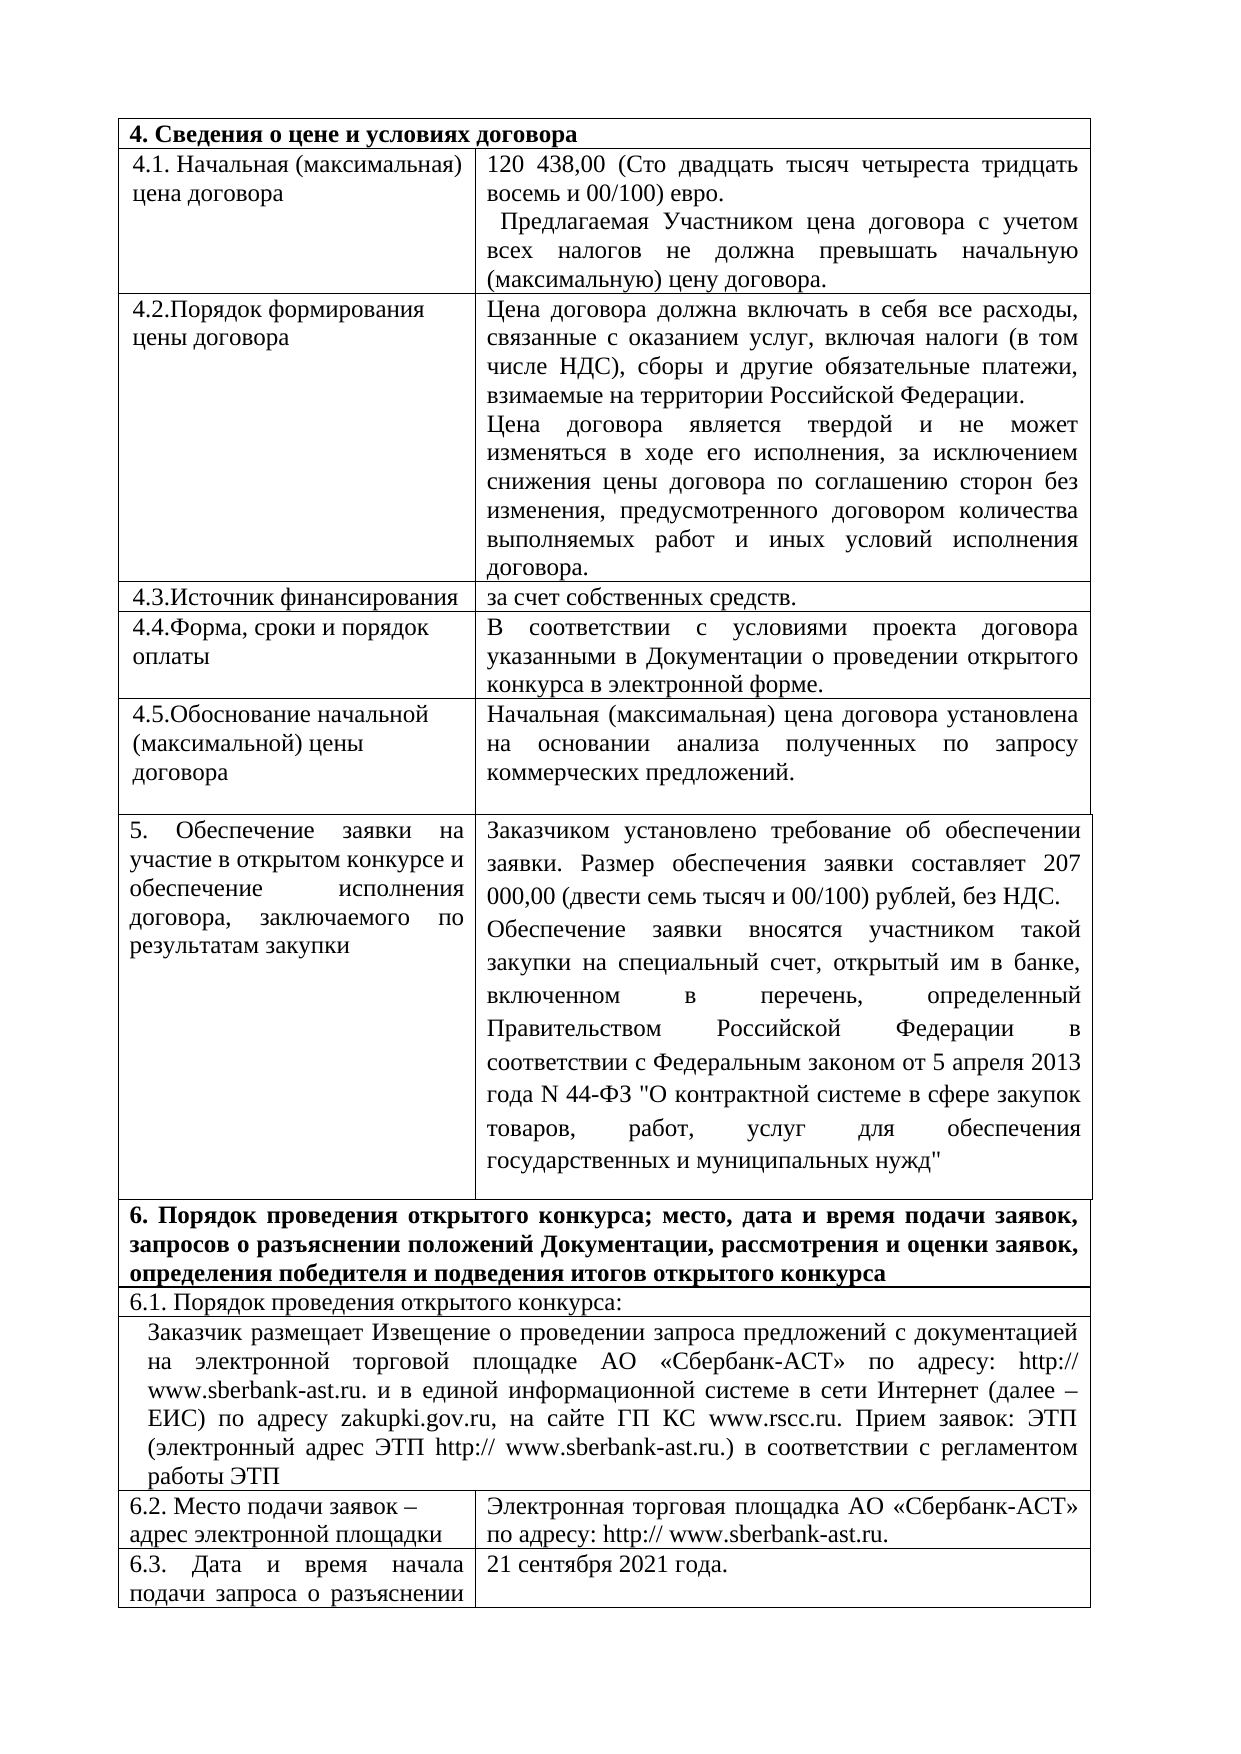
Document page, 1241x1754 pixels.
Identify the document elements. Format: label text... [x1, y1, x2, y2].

table_cell за счет собственных средств. [476, 582, 1090, 611]
table_cell Заказчиком установлено требование об обеспечении заявки. Размер обеспечения заявки составляет 207 000,00 (двести семь тысяч и 00/100) рублей, без НДС. Обеспечение заявки вносятся участником такой закупки на специальный счет, открытый им в банке, включенном в перечень, определенный Правительством Российской Федерации в соответствии с Федеральным законом от 5 апреля 2013 года N 44-ФЗ "О контрактной системе в сфере закупок товаров, работ, услуг для обеспечения государственных и муниципальных нужд" [476, 815, 1092, 1199]
table_cell Начальная (максимальная) цена договора установлена на основании анализа полученных по запросу коммерческих предложений. [476, 699, 1090, 814]
table_cell 4.4.Форма, сроки и порядок оплаты [119, 612, 475, 698]
table_cell 4.3.Источник финансирования [119, 582, 475, 611]
table_cell 4. Сведения о цене и условиях договора [119, 119, 1090, 148]
table_cell Электронная торговая площадка АО «Сбербанк-АСТ» по адресу: http:// www.sberbank-ast.ru. [476, 1491, 1090, 1548]
table_cell 6.2. Место подачи заявок – адрес электронной площадки [119, 1491, 475, 1548]
table_cell 4.1. Начальная (максимальная) цена договора [119, 149, 475, 293]
table_cell В соответствии с условиями проекта договора указанными в Документации о проведении открытого конкурса в электронной форме. [476, 612, 1090, 698]
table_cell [119, 1549, 475, 1607]
table_cell 5. Обеспечение заявки на участие в открытом конкурсе и обеспечение исполнения договора, заключаемого по результатам закупки [119, 815, 475, 1199]
table_cell 6. Порядок проведения открытого конкурса; место, дата и время подачи заявок, запросов о разъяснении положений Документации, рассмотрения и оценки заявок, определения победителя и подведения итогов открытого конкурса [119, 1200, 1090, 1286]
table_cell Цена договора должна включать в себя все расходы, связанные с оказанием услуг, включая налоги (в том числе НДС), сборы и другие обязательные платежи, взимаемые на территории Российской Федерации. Цена договора является твердой и не может изменяться в ходе его исполнения, за исключением снижения цены договора по соглашению сторон без изменения, предусмотренного договором количества выполняемых работ и иных условий исполнения договора. [476, 294, 1090, 581]
table_cell 4.5.Обоснование начальной (максимальной) цены договора [119, 699, 475, 814]
table_cell 4.2.Порядок формирования цены договора [119, 294, 475, 581]
table_cell 6.1. Порядок проведения открытого конкурса: [119, 1288, 1090, 1316]
table_cell Заказчик размещает Извещение о проведении запроса предложений с документацией на электронной торговой площадке АО «Сбербанк-АСТ» по адресу: http:// www.sberbank-ast.ru. и в единой информационной системе в сети Интернет (далее – ЕИС) по адресу zakupki.gov.ru, на сайте ГП КС www.rscc.ru. Прием заявок: ЭТП (электронный адрес ЭТП http:// www.sberbank-ast.ru.) в соответствии с регламентом работы ЭТП [119, 1317, 1090, 1490]
table_cell 120 438,00 (Сто двадцать тысяч четыреста тридцать восемь и 00/100) евро. Предлагаемая Участником цена договора с учетом всех налогов не должна превышать начальную (максимальную) цену договора. [476, 149, 1090, 293]
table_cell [476, 1549, 1090, 1607]
